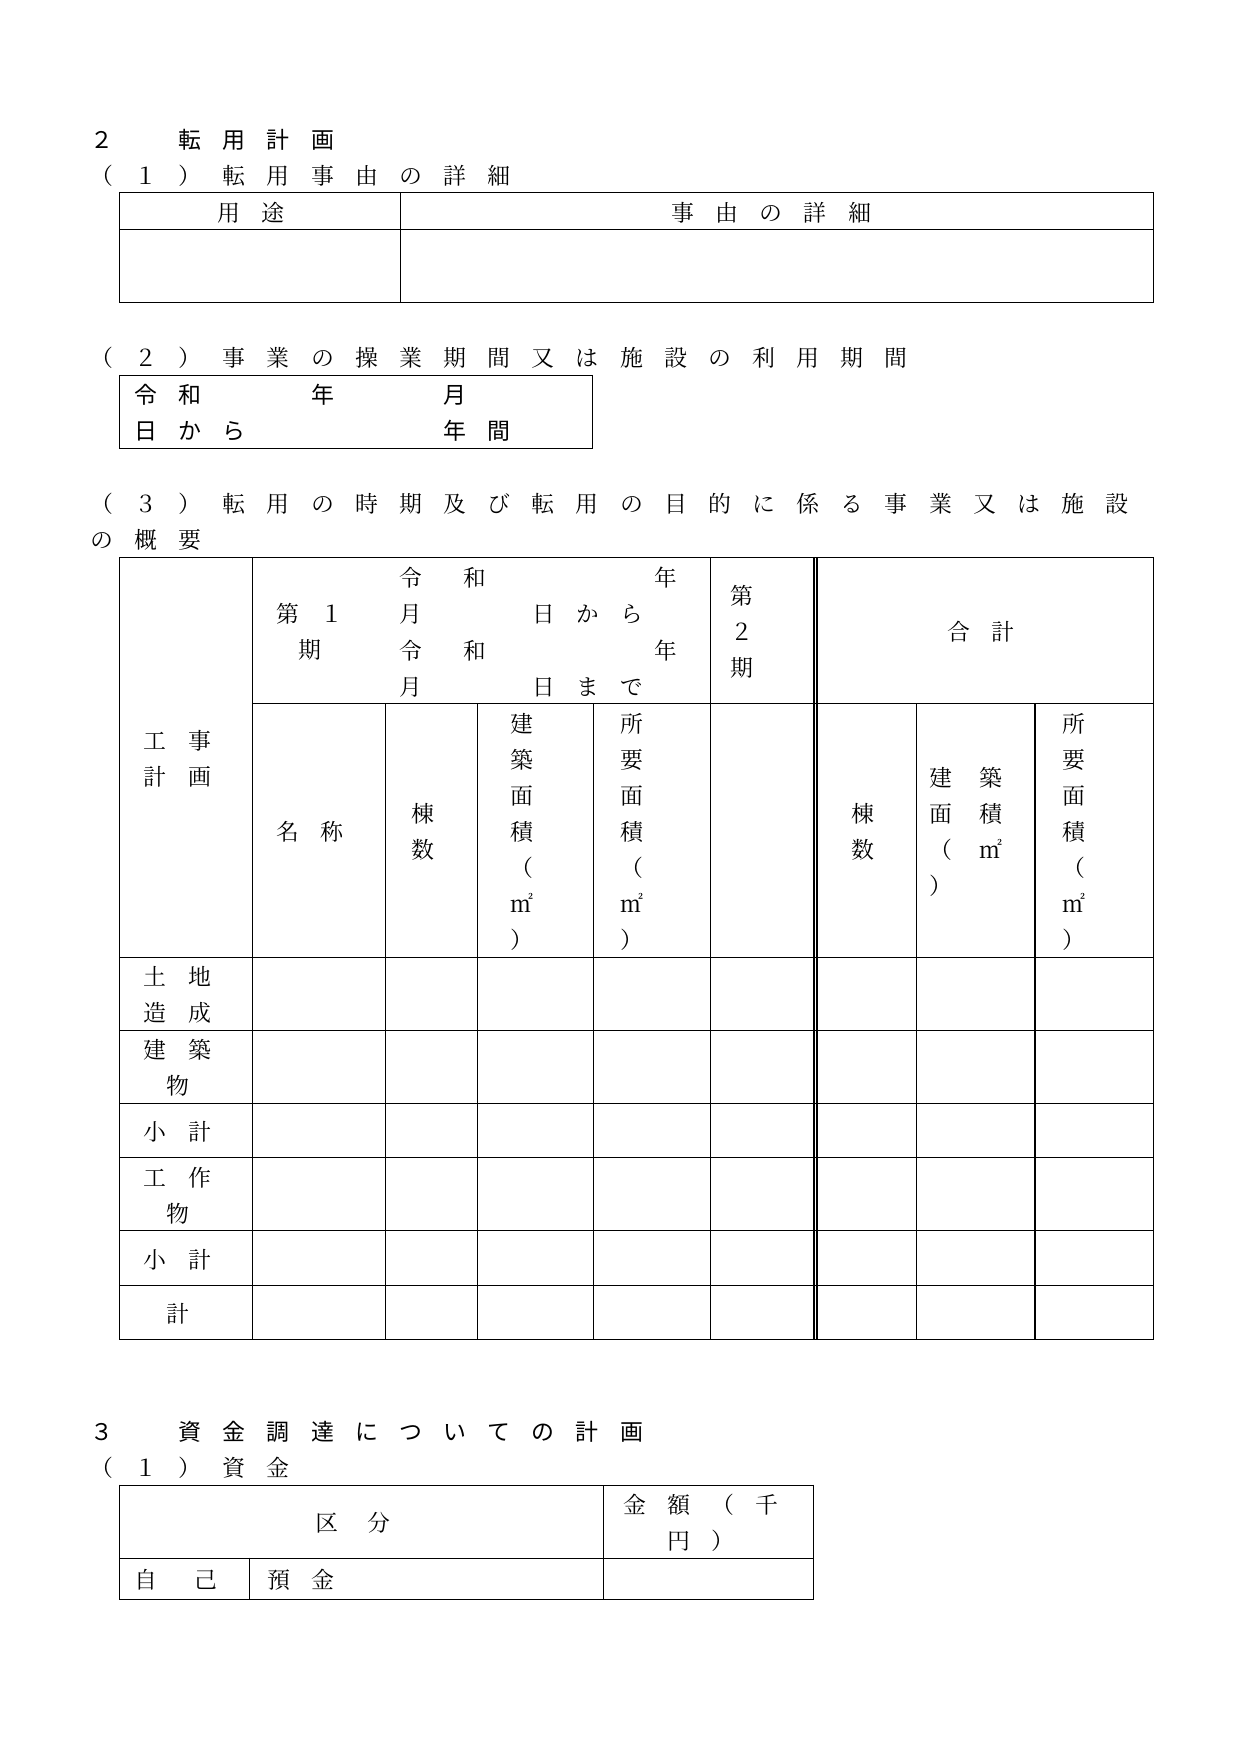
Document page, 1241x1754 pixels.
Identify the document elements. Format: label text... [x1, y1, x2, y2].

table_header 工事計画 [120, 558, 252, 957]
table_cell [594, 1231, 710, 1285]
table_cell [917, 1158, 1034, 1230]
table_cell [253, 1286, 385, 1339]
table_cell [711, 958, 813, 1030]
table_cell [1036, 958, 1153, 1030]
table_cell [818, 1031, 916, 1103]
table_cell [386, 1286, 477, 1339]
table_cell 工作物 [120, 1158, 252, 1230]
table_header 第２期 [711, 558, 813, 703]
table_cell [478, 1104, 593, 1157]
table_header 第１期 [253, 558, 385, 703]
table_cell [386, 958, 477, 1030]
table_cell [818, 1104, 916, 1157]
table_cell 建築物 [120, 1031, 252, 1103]
table_cell 建築面積（㎡） [917, 704, 1034, 957]
text （２）事業の操業期間又は施設の利用期間 [90, 339, 1150, 375]
table_cell [711, 1158, 813, 1230]
table_cell [711, 1231, 813, 1285]
table_cell [386, 1158, 477, 1230]
table_cell [818, 1286, 916, 1339]
table_header 区分 [120, 1486, 603, 1558]
table_cell [253, 1231, 385, 1285]
table_cell [1036, 1231, 1153, 1285]
table_cell 小計 [120, 1231, 252, 1285]
table_cell [594, 1158, 710, 1230]
table_cell [478, 1231, 593, 1285]
text （１）資金 [90, 1448, 1150, 1484]
table_cell 土地造成 [120, 958, 252, 1030]
table_cell [711, 1286, 813, 1339]
table_cell [478, 1031, 593, 1103]
table_cell [253, 1104, 385, 1157]
table_cell 棟数 [386, 704, 477, 957]
table_cell 預金 [250, 1559, 603, 1599]
table_cell [818, 1158, 916, 1230]
table_cell [917, 958, 1034, 1030]
table_cell [604, 1559, 813, 1599]
table_cell [917, 1231, 1034, 1285]
table_cell [917, 1104, 1034, 1157]
table_cell [478, 1158, 593, 1230]
table_cell [120, 230, 400, 302]
table_header 事由の詳細 [401, 193, 1153, 229]
text （１）転用事由の詳細 [90, 156, 1150, 192]
subtitle ３ 資金調達についての計画 [90, 1412, 1150, 1448]
table_header 令和 年 月 日から [385, 558, 710, 630]
table_cell [253, 1158, 385, 1230]
table_cell [594, 1286, 710, 1339]
table_cell 建築面積（㎡） [478, 704, 593, 957]
table_cell [818, 1231, 916, 1285]
table_cell [253, 958, 385, 1030]
table_header 用途 [120, 193, 400, 229]
table_cell 所要面積（㎡） [1036, 704, 1153, 957]
table_header 合計 [818, 558, 1153, 703]
table_cell [917, 1286, 1034, 1339]
table_cell 自己資金 [120, 1559, 249, 1599]
table_cell [478, 958, 593, 1030]
table_cell [1036, 1031, 1153, 1103]
table_cell [594, 1031, 710, 1103]
table_cell [917, 1031, 1034, 1103]
table_cell [386, 1031, 477, 1103]
table_cell 名称 [253, 704, 385, 957]
table_cell [818, 958, 916, 1030]
table_cell [594, 958, 710, 1030]
table_cell [711, 1104, 813, 1157]
table_cell 所要面積（㎡） [594, 704, 710, 957]
table_cell [1036, 1158, 1153, 1230]
table_cell 小計 [120, 1104, 252, 1157]
table_cell 令和 年 月 日まで [385, 630, 710, 703]
table_cell [1036, 1286, 1153, 1339]
table_cell 棟数 [818, 704, 916, 957]
table_cell [386, 1104, 477, 1157]
table_cell [594, 1104, 710, 1157]
table_cell [401, 230, 1153, 302]
text （３）転用の時期及び転用の目的に係る事業又は施設の概要 [90, 485, 1150, 557]
table_cell [386, 1231, 477, 1285]
table_cell [1036, 1104, 1153, 1157]
table_cell 計 [120, 1286, 252, 1339]
table_cell [478, 1286, 593, 1339]
subtitle ２ 転用計画 [90, 120, 1150, 156]
table_cell [253, 1031, 385, 1103]
table_header 令和 年 月 日から 年間 [120, 376, 592, 448]
table_cell [711, 1031, 813, 1103]
table_cell [711, 704, 813, 957]
table_header 金額（千円） [604, 1486, 813, 1558]
